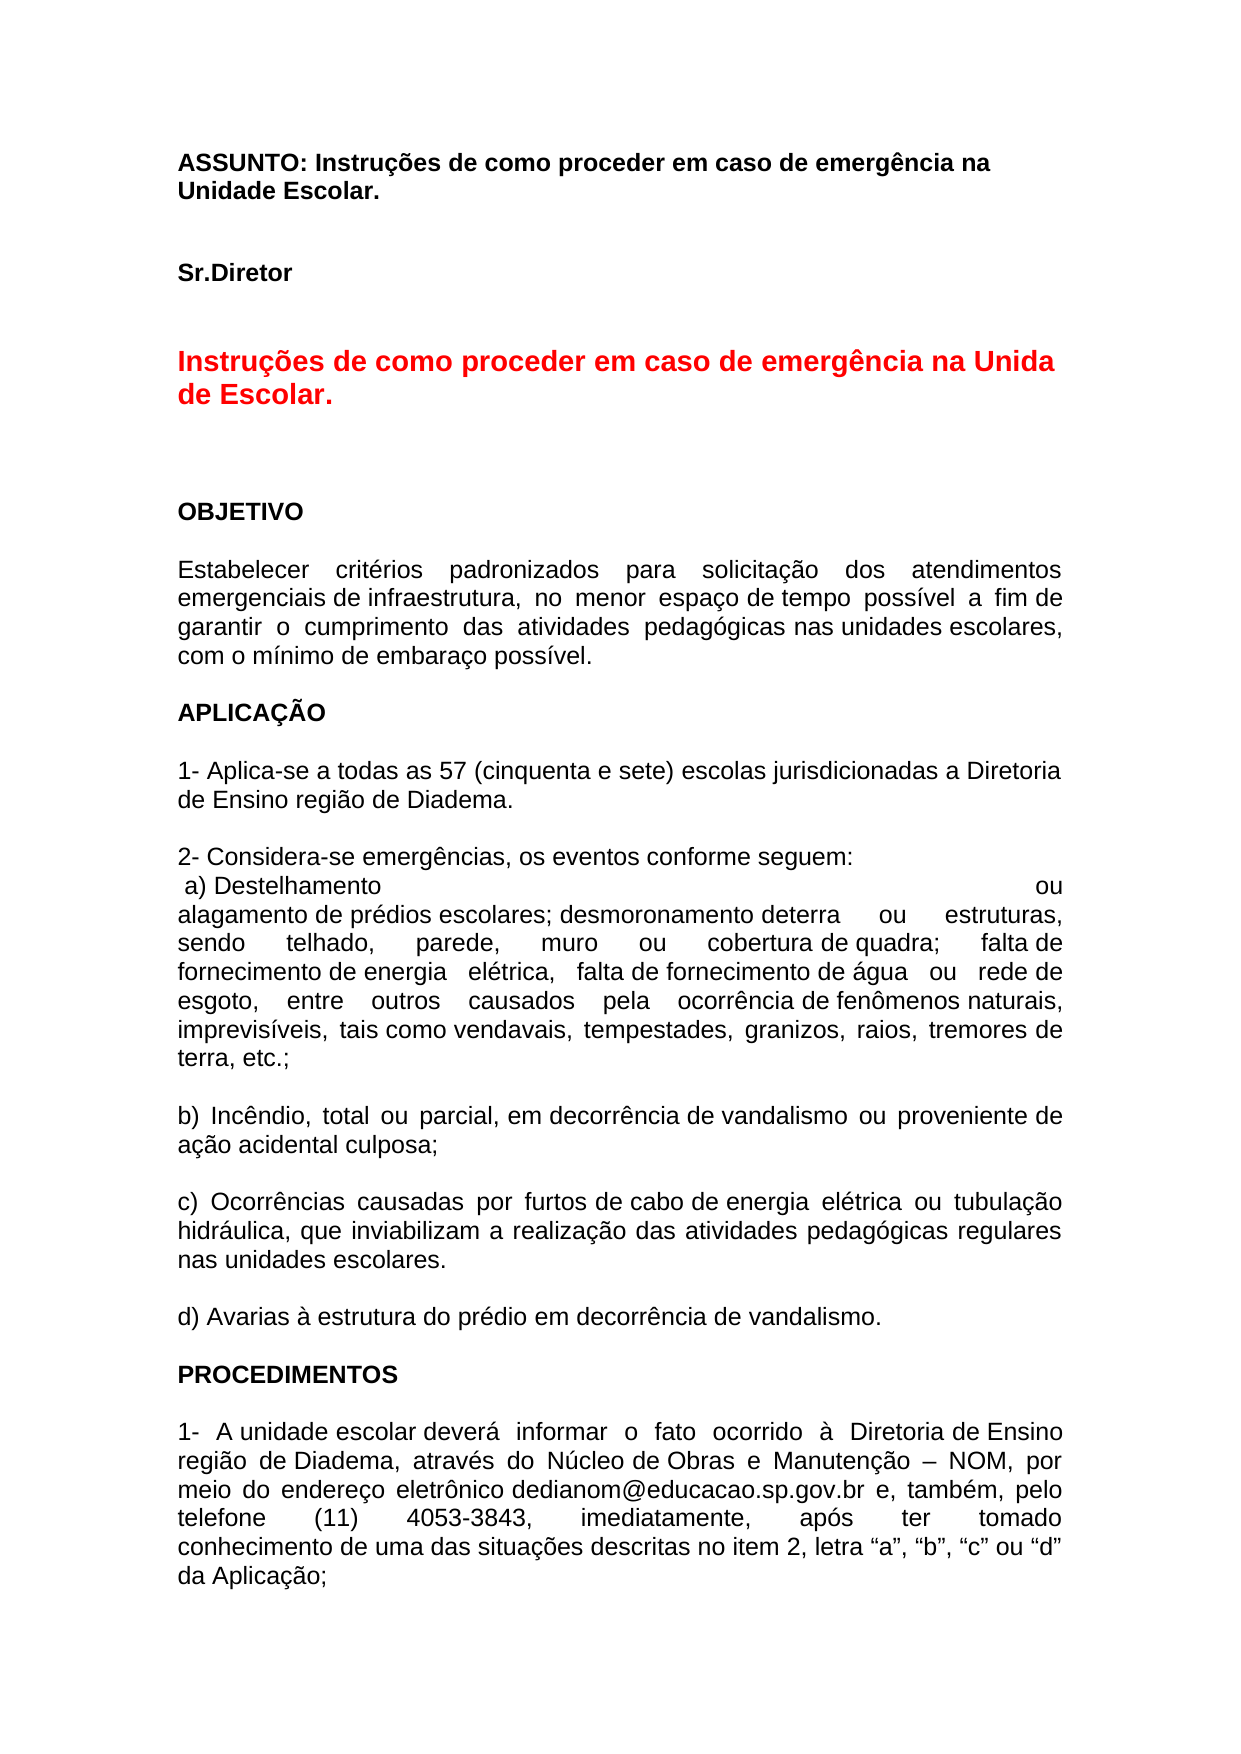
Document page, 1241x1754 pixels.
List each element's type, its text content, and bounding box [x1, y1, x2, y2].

text a) Destelhamento ou alagamento de prédios escolares; desmoronamento deterra ou estruturas, sendo telhado, parede, muro ou cobertura de quadra; falta de fornecimento de energia elétrica, falta de fornecimento de água ou rede de esgoto, entre outros causados pela ocorrência de fenômenos naturais, imprevisíveis, tais como vendavais, tempestades, granizos, raios, tremores de terra, etc.; [177, 871, 1063, 1072]
text 2- Considera-se emergências, os eventos conforme seguem: [177, 842, 1063, 871]
text OBJETIVO [177, 497, 1063, 526]
text d) Avarias à estrutura do prédio em decorrência de vandalismo. [177, 1302, 1063, 1331]
text Estabelecer critérios padronizados para solicitação dos atendimentos emergenciais de infraestrutura, no menor espaço de tempo possível a fim de garantir o cumprimento das atividades pedagógicas nas unidades escolares, com o mínimo de embaraço possível. [177, 554, 1063, 669]
text ASSUNTO: Instruções de como proceder em caso de emergência na Unidade Escolar. [177, 148, 1063, 205]
text 1- A unidade escolar deverá informar o fato ocorrido à Diretoria de Ensino região de Diadema, através do Núcleo de Obras e Manutenção – NOM, por meio do endereço eletrônico dedianom@educacao.sp.gov.br e, também, pelo telefone (11) 4053-3843, imediatamente, após ter tomado conhecimento de uma das situações descritas no item 2, letra “a”, “b”, “c” ou “d” da Aplicação; [177, 1417, 1063, 1589]
text Sr.Diretor [177, 258, 1063, 287]
text APLICAÇÃO [177, 698, 1063, 727]
text b) Incêndio, total ou parcial, em decorrência de vandalismo ou proveniente de ação acidental culposa; [177, 1101, 1063, 1158]
text PROCEDIMENTOS [177, 1359, 1063, 1388]
text c) Ocorrências causadas por furtos de cabo de energia elétrica ou tubulação hidráulica, que inviabilizam a realização das atividades pedagógicas regulares nas unidades escolares. [177, 1187, 1063, 1273]
text 1- Aplica-se a todas as 57 (cinquenta e sete) escolas jurisdicionadas a Diretoria de Ensino região de Diadema. [177, 756, 1063, 813]
text Instruções de como proceder em caso de emergência na Unidade Escolar. [177, 344, 1063, 411]
